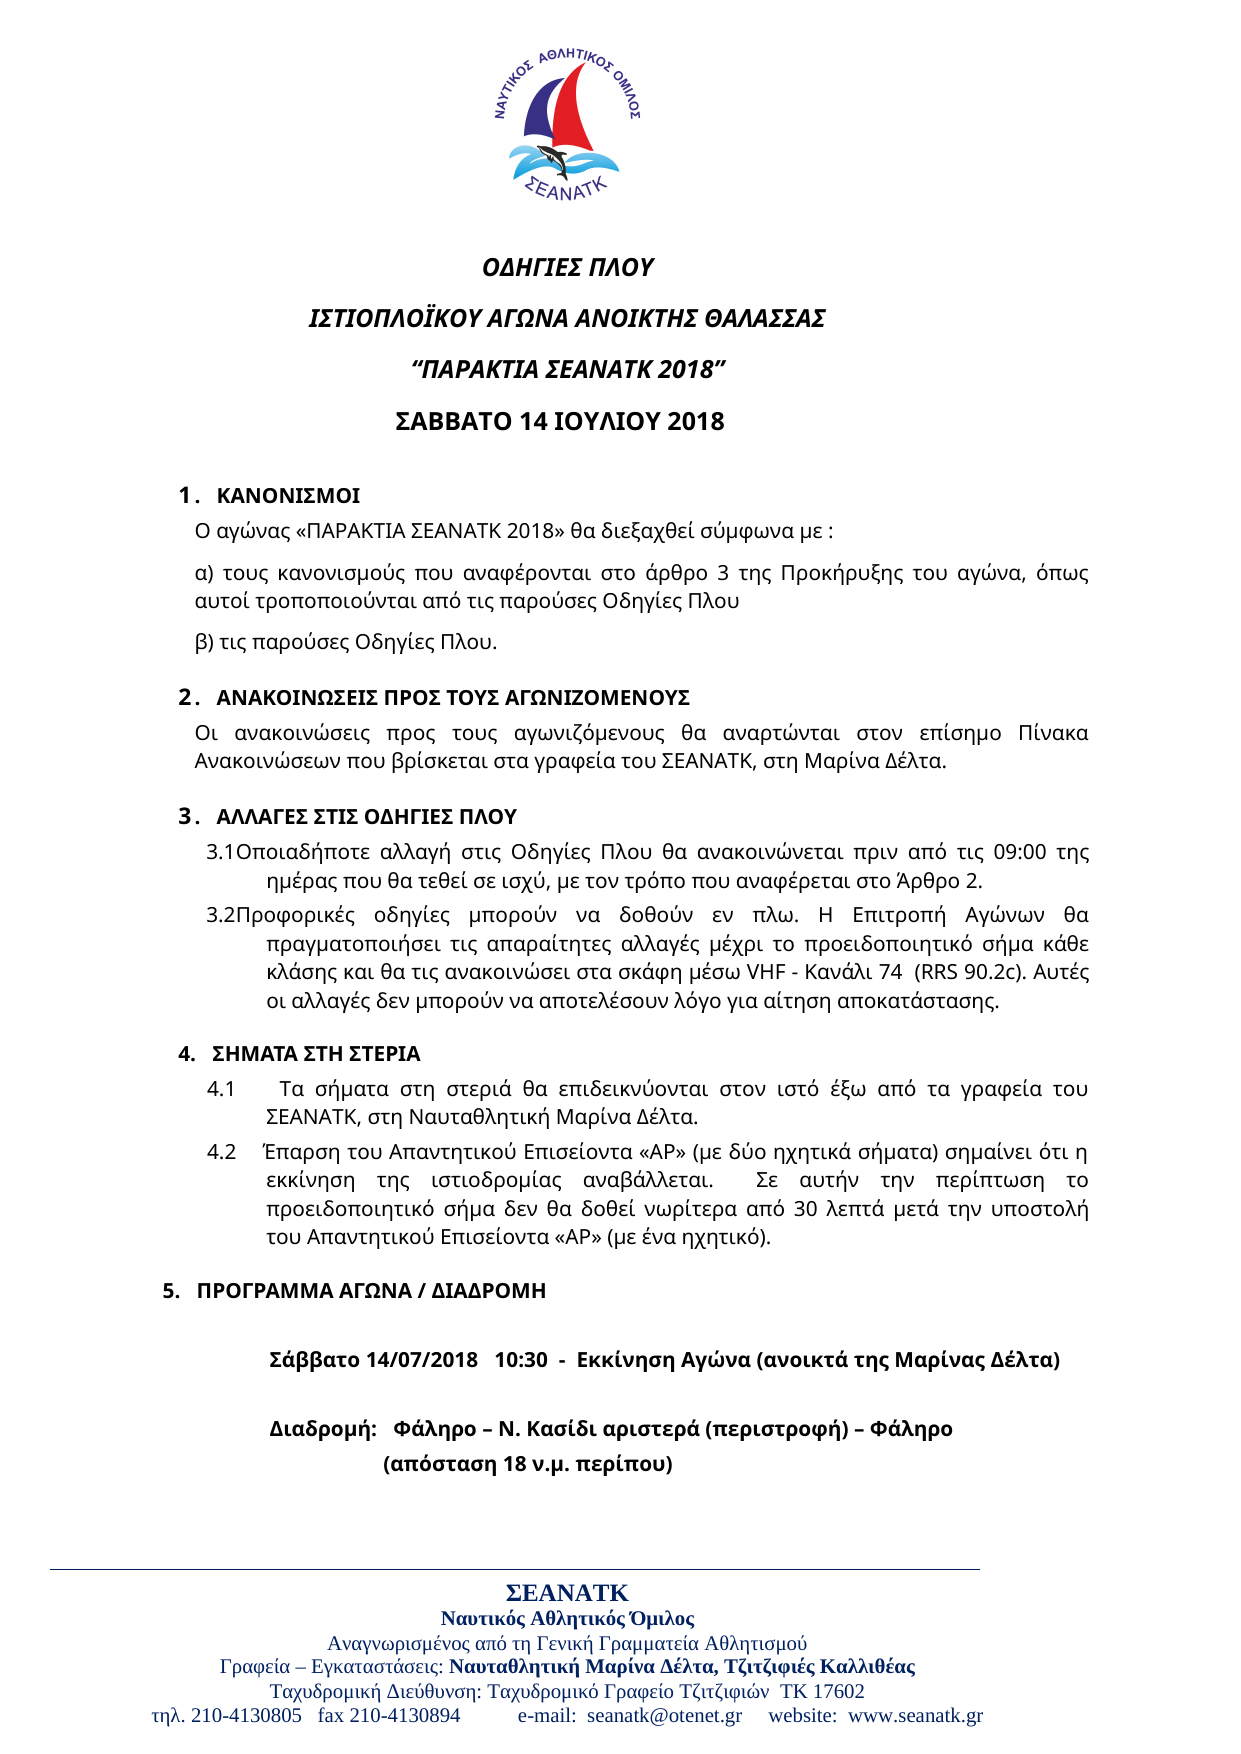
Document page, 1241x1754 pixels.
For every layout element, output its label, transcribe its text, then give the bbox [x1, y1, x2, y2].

text . ΚΑΝΟΝΙΣΜΟΙ [178, 479, 1090, 510]
title ΟΔΗΓΙΕΣ ΠΛΟΥ [44, 250, 1090, 284]
list Οποιαδήποτε αλλαγή στις Οδηγίες Πλου θα ανακοινώνεται πριν από τις 09:00 της ημέρας που θα τεθεί σε ισχύ, με τον τρόπο που αναφέρεται στο Άρθρο 2. [206, 837, 1090, 894]
text β) τις παρούσες Οδηγίες Πλου. [194, 627, 1090, 655]
text α) τους κανονισμούς που αναφέρονται στο άρθρο 3 της Προκήρυξης του αγώνα, όπως αυτοί τροποποιούνται από τις παρούσες Οδηγίες Πλου [194, 558, 1090, 614]
text ΣΑΒΒΑΤΟ 14 ΙΟΥΛΙΟΥ 2018 [44, 403, 1037, 437]
title ΙΣΤΙΟΠΛΟΪΚΟΥ ΑΓΩΝΑ ΑΝΟΙΚΤΗΣ ΘΑΛΑΣΣΑΣ [44, 301, 1090, 335]
text Σάββατο 14/07/2018 10:30 - Εκκίνηση Αγώνα (ανοικτά της Μαρίνας Δέλτα) [269, 1345, 1090, 1373]
text 4.2 Έπαρση του Απαντητικού Επισείοντα «ΑΡ» (με δύο ηχητικά σήματα) σημαίνει ότι η εκκίνηση της ιστιοδρομίας αναβάλλεται. Σε αυτήν την περίπτωση το προειδοποιητικό σήμα δεν θα δοθεί νωρίτερα από 30 λεπτά μετά την υποστολή του Απαντητικού Επισείοντα «ΑΡ» (με ένα ηχητικό). [207, 1137, 1090, 1251]
text (απόσταση 18 ν.μ. περίπου) [269, 1449, 1090, 1478]
text 4.1 Τα σήματα στη στεριά θα επιδεικνύονται στον ιστό έξω από τα γραφεία του ΣΕΑΝΑΤΚ, στη Ναυταθλητική Μαρίνα Δέλτα. [207, 1074, 1090, 1131]
list 4. ΣΗΜΑΤΑ ΣΤΗ ΣΤΕΡΙΑ [178, 1039, 1090, 1068]
title “ΠΑΡΑΚΤΙΑ ΣΕΑΝΑΤΚ 2018” [44, 352, 1090, 386]
picture [490, 44, 645, 205]
text . ΑΝΑΚΟΙΝΩΣΕΙΣ ΠΡΟΣ ΤΟΥΣ ΑΓΩΝΙΖΟΜΕΝΟΥΣ [178, 680, 1090, 712]
text Οι ανακοινώσεις προς τους αγωνιζόμενους θα αναρτώνται στον επίσημο Πίνακα Ανακοινώσεων που βρίσκεται στα γραφεία του ΣΕΑΝΑΤΚ, στη Μαρίνα Δέλτα. [194, 718, 1090, 775]
text Ο αγώνας «ΠΑΡΑΚΤΙΑ ΣΕΑΝΑΤΚ 2018» θα διεξαχθεί σύμφωνα με : [194, 517, 1090, 545]
list Προφορικές οδηγίες μπορούν να δοθούν εν πλω. Η Επιτροπή Αγώνων θα πραγματοποιήσει τις απαραίτητες αλλαγές μέχρι το προειδοποιητικό σήμα κάθε κλάσης και θα τις ανακοινώσει στα σκάφη μέσω VHF - Κανάλι 74 (RRS 90.2c). Αυτές οι αλλαγές δεν μπορούν να αποτελέσουν λόγo για αίτηση αποκατάστασης. [206, 900, 1090, 1014]
text Διαδρομή: Φάληρο – Ν. Κασίδι αριστερά (περιστροφή) – Φάληρο [269, 1414, 1090, 1443]
list 5. προγραμμα ΑΓΩΝΑ / διΑΔΡΟΜη [162, 1276, 1090, 1304]
text . ΑΛΛΑΓΕΣ ΣΤΙΣ ΟΔΗΓΙΕΣ ΠΛΟΥ [178, 800, 1090, 831]
